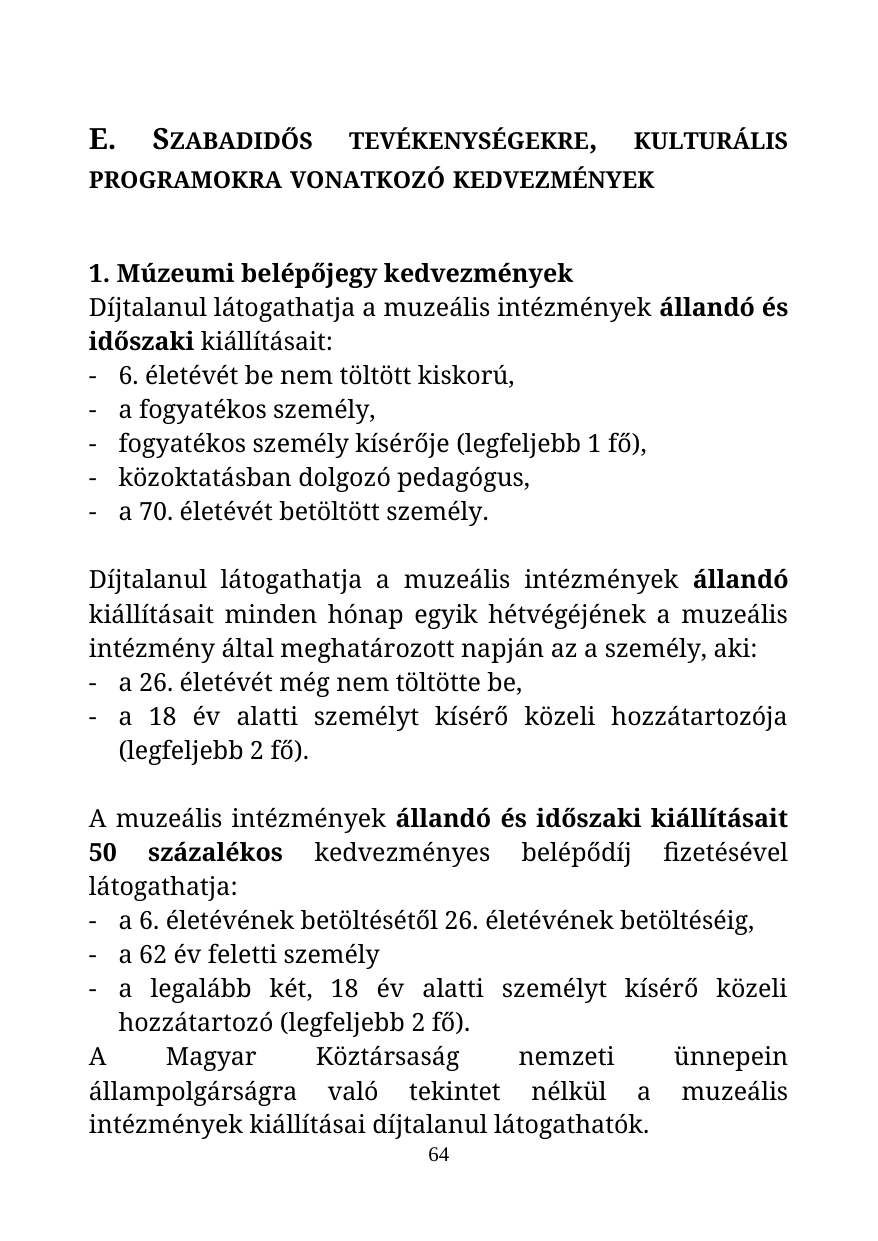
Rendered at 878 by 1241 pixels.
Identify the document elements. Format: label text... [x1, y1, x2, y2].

text Díjtalanul látogathatja a muzeális intézmények állandó kiállításait minden hónap egyik hétvégéjének a muzeális intézmény által meghatározott napján az a személy, aki: [89, 562, 788, 664]
text - a 26. életévét még nem töltötte be, [89, 664, 788, 698]
text - közoktatásban dolgozó pedagógus, [89, 460, 788, 494]
text - a 18 év alatti személyt kísérő közeli hozzátartozója (legfeljebb 2 fő). [89, 698, 788, 767]
text A Magyar Köztársaság nemzeti ünnepein állampolgárságra való tekintet nélkül a muzeális intézmények kiállításai díjtalanul látogathatók. [89, 1039, 788, 1141]
text - 6. életévét be nem töltött kiskorú, [89, 358, 788, 392]
text E. Szabadidős tevékenységekre, kulturális programokra vonatkozó kedvezmények [89, 118, 788, 197]
text - a fogyatékos személy, [89, 392, 788, 426]
text - a legalább két, 18 év alatti személyt kísérő közeli hozzátartozó (legfeljebb 2 fő). [89, 971, 788, 1039]
text Díjtalanul látogathatja a muzeális intézmények állandó és időszaki kiállításait: [89, 290, 788, 358]
text - fogyatékos személy kísérője (legfeljebb 1 fő), [89, 426, 788, 460]
text - a 62 év feletti személy [89, 937, 788, 971]
subtitle 1. Múzeumi belépőjegy kedvezmények [89, 256, 788, 290]
text A muzeális intézmények állandó és időszaki kiállításait 50 százalékos kedvezményes belépődíj fizetésével látogathatja: [89, 801, 788, 903]
text - a 6. életévének betöltésétől 26. életévének betöltéséig, [89, 903, 788, 937]
text - a 70. életévét betöltött személy. [89, 494, 788, 528]
